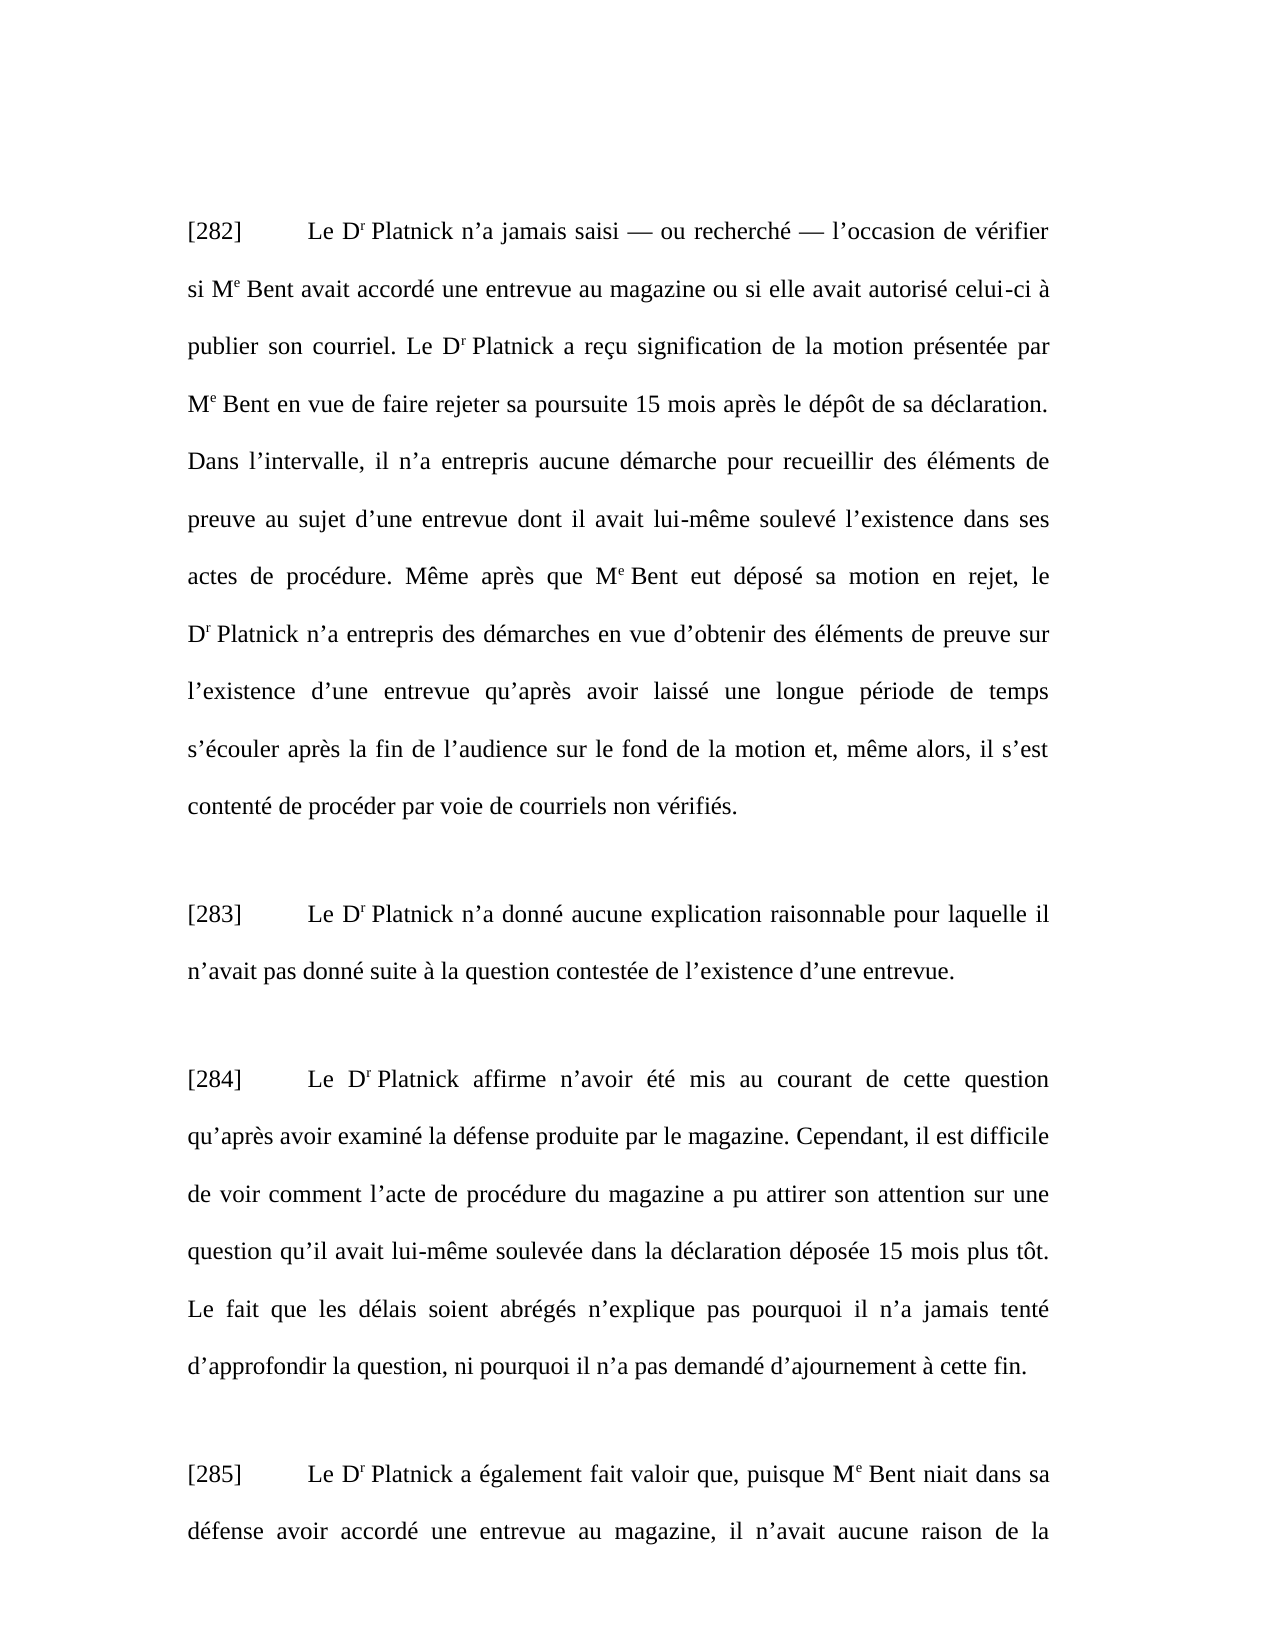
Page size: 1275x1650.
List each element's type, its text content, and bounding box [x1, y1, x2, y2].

list Le Dr Platnick n’a donné aucune explication raisonnable pour laquelle il n’avait pas donné suite à la question contestée de l’existence d’une entrevue. [187, 899, 1050, 985]
list Le Dr Platnick n’a jamais saisi — ou recherché — l’occasion de vérifier si Me Bent avait accordé une entrevue au magazine ou si elle avait autorisé celui-ci à publier son courriel. Le Dr Platnick a reçu signification de la motion présentée par Me Bent en vue de faire rejeter sa poursuite 15 mois après le dépôt de sa déclaration. Dans l’intervalle, il n’a entrepris aucune démarche pour recueillir des éléments de preuve au sujet d’une entrevue dont il avait lui-même soulevé l’existence dans ses actes de procédure. Même après que Me Bent eut déposé sa motion en rejet, le Dr Platnick n’a entrepris des démarches en vue d’obtenir des éléments de preuve sur l’existence d’une entrevue qu’après avoir laissé une longue période de temps s’écouler après la fin de l’audience sur le fond de la motion et, même alors, il s’est contenté de procéder par voie de courriels non vérifiés. [187, 216, 1050, 820]
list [187, 1459, 1050, 1545]
list Le Dr Platnick affirme n’avoir été mis au courant de cette question qu’après avoir examiné la défense produite par le magazine. Cependant, il est difficile de voir comment l’acte de procédure du magazine a pu attirer son attention sur une question qu’il avait lui-même soulevée dans la déclaration déposée 15 mois plus tôt. Le fait que les délais soient abrégés n’explique pas pourquoi il n’a jamais tenté d’approfondir la question, ni pourquoi il n’a pas demandé d’ajournement à cette fin. [187, 1064, 1050, 1380]
